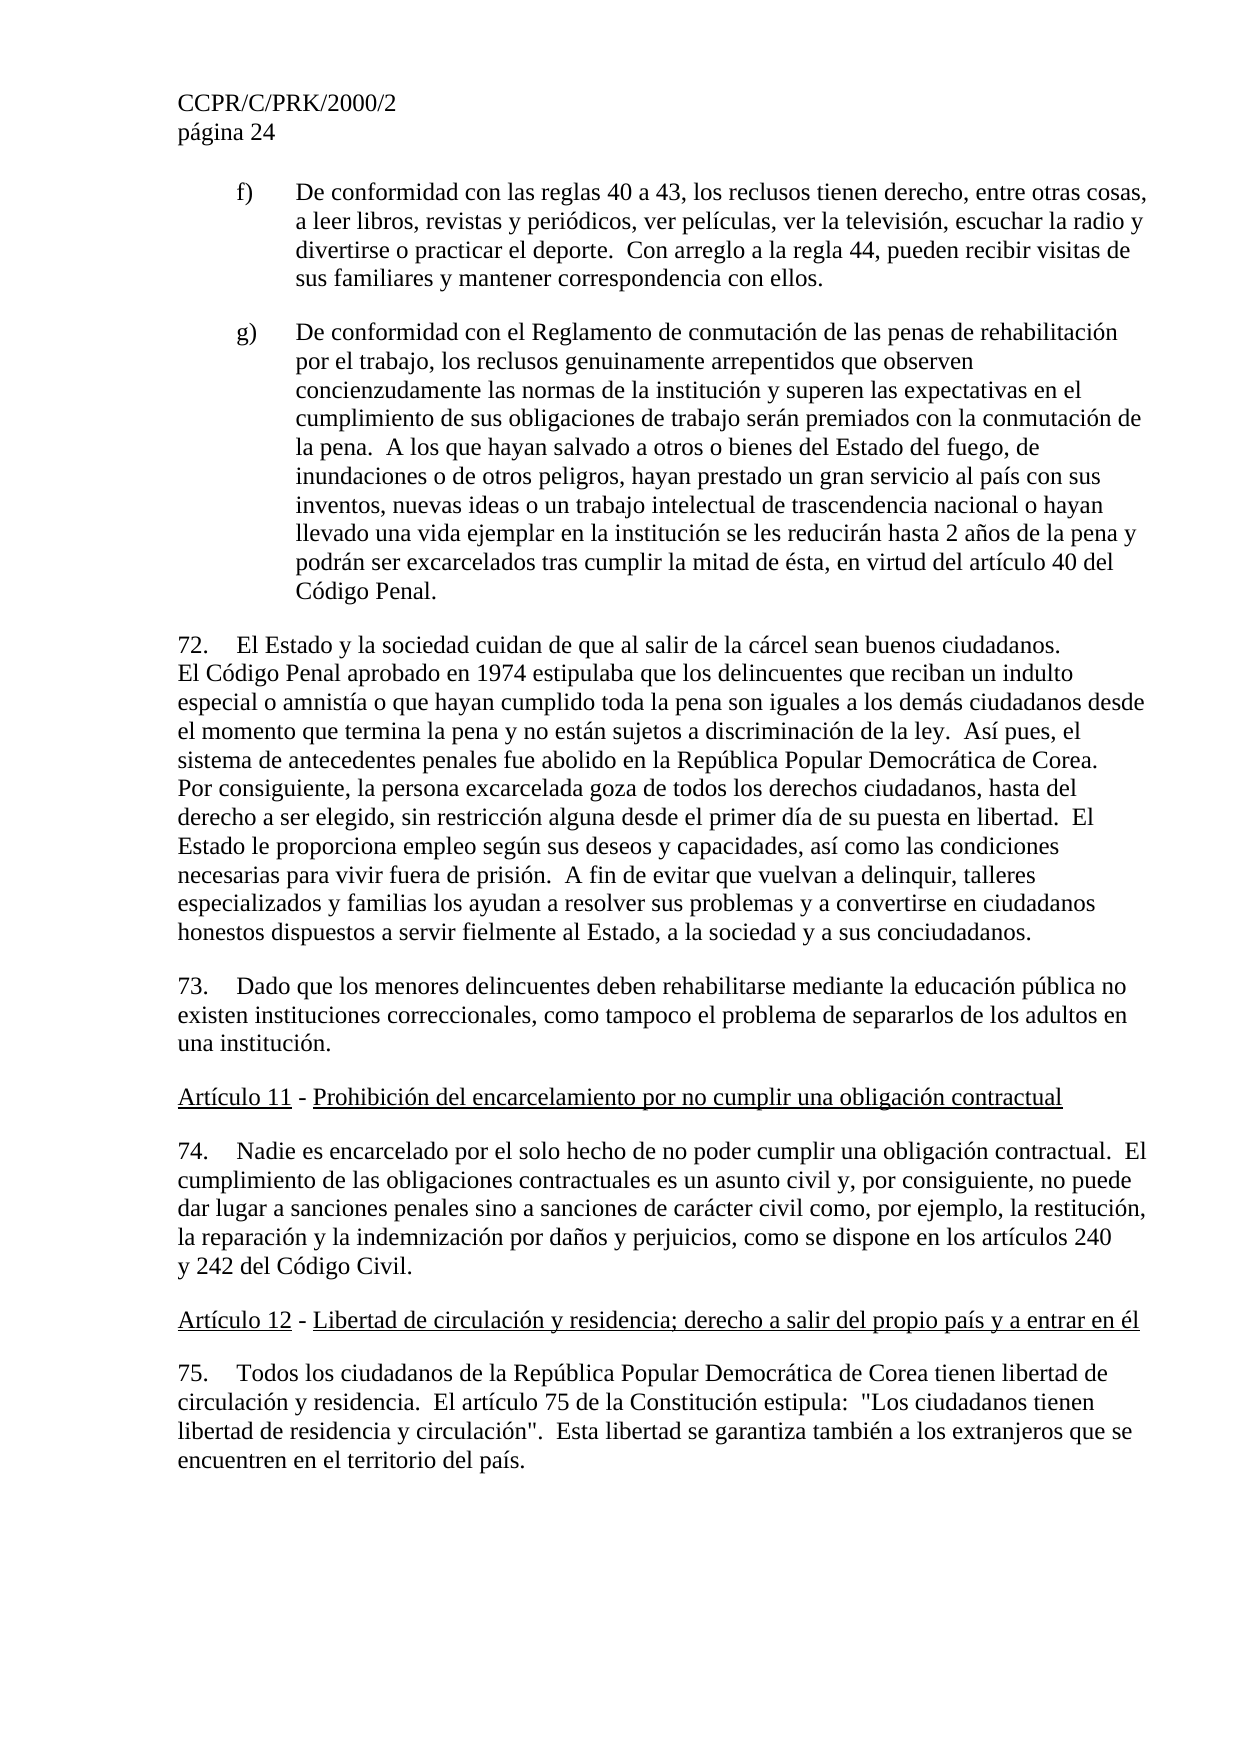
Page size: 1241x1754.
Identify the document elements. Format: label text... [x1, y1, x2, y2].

text 73. Dado que los menores delincuentes deben rehabilitarse mediante la educación pública no existen instituciones correccionales, como tampoco el problema de separarlos de los adultos en una institución. [177, 971, 1152, 1057]
text 74. Nadie es encarcelado por el solo hecho de no poder cumplir una obligación contractual. El cumplimiento de las obligaciones contractuales es un asunto civil y, por consiguiente, no puede dar lugar a sanciones penales sino a sanciones de carácter civil como, por ejemplo, la restitución, la reparación y la indemnización por daños y perjuicios, como se dispone en los artículos 240 y 242 del Código Civil. [177, 1136, 1152, 1280]
text Artículo 12 - Libertad de circulación y residencia; derecho a salir del propio país y a entrar en él [177, 1305, 1152, 1333]
text 72. El Estado y la sociedad cuidan de que al salir de la cárcel sean buenos ciudadanos. El Código Penal aprobado en 1974 estipulaba que los delincuentes que reciban un indulto especial o amnistía o que hayan cumplido toda la pena son iguales a los demás ciudadanos desde el momento que termina la pena y no están sujetos a discriminación de la ley. Así pues, el sistema de antecedentes penales fue abolido en la República Popular Democrática de Corea. Por consiguiente, la persona excarcelada goza de todos los derechos ciudadanos, hasta del derecho a ser elegido, sin restricción alguna desde el primer día de su puesta en libertad. El Estado le proporciona empleo según sus deseos y capacidades, así como las condiciones necesarias para vivir fuera de prisión. A fin de evitar que vuelvan a delinquir, talleres especializados y familias los ayudan a resolver sus problemas y a convertirse en ciudadanos honestos dispuestos a servir fielmente al Estado, a la sociedad y a sus conciudadanos. [177, 630, 1152, 946]
text g) De conformidad con el Reglamento de conmutación de las penas de rehabilitación por el trabajo, los reclusos genuinamente arrepentidos que observen concienzudamente las normas de la institución y superen las expectativas en el cumplimiento de sus obligaciones de trabajo serán premiados con la conmutación de la pena. A los que hayan salvado a otros o bienes del Estado del fuego, de inundaciones o de otros peligros, hayan prestado un gran servicio al país con sus inventos, nuevas ideas o un trabajo intelectual de trascendencia nacional o hayan llevado una vida ejemplar en la institución se les reducirán hasta 2 años de la pena y podrán ser excarcelados tras cumplir la mitad de ésta, en virtud del artículo 40 del Código Penal. [236, 317, 1152, 605]
text f) De conformidad con las reglas 40 a 43, los reclusos tienen derecho, entre otras cosas, a leer libros, revistas y periódicos, ver películas, ver la televisión, escuchar la radio y divertirse o practicar el deporte. Con arreglo a la regla 44, pueden recibir visitas de sus familiares y mantener correspondencia con ellos. [236, 177, 1152, 292]
text 75. Todos los ciudadanos de la República Popular Democrática de Corea tienen libertad de circulación y residencia. El artículo 75 de la Constitución estipula: "Los ciudadanos tienen libertad de residencia y circulación". Esta libertad se garantiza también a los extranjeros que se encuentren en el territorio del país. [177, 1358, 1152, 1473]
text Artículo 11 - Prohibición del encarcelamiento por no cumplir una obligación contractual [177, 1082, 1152, 1111]
